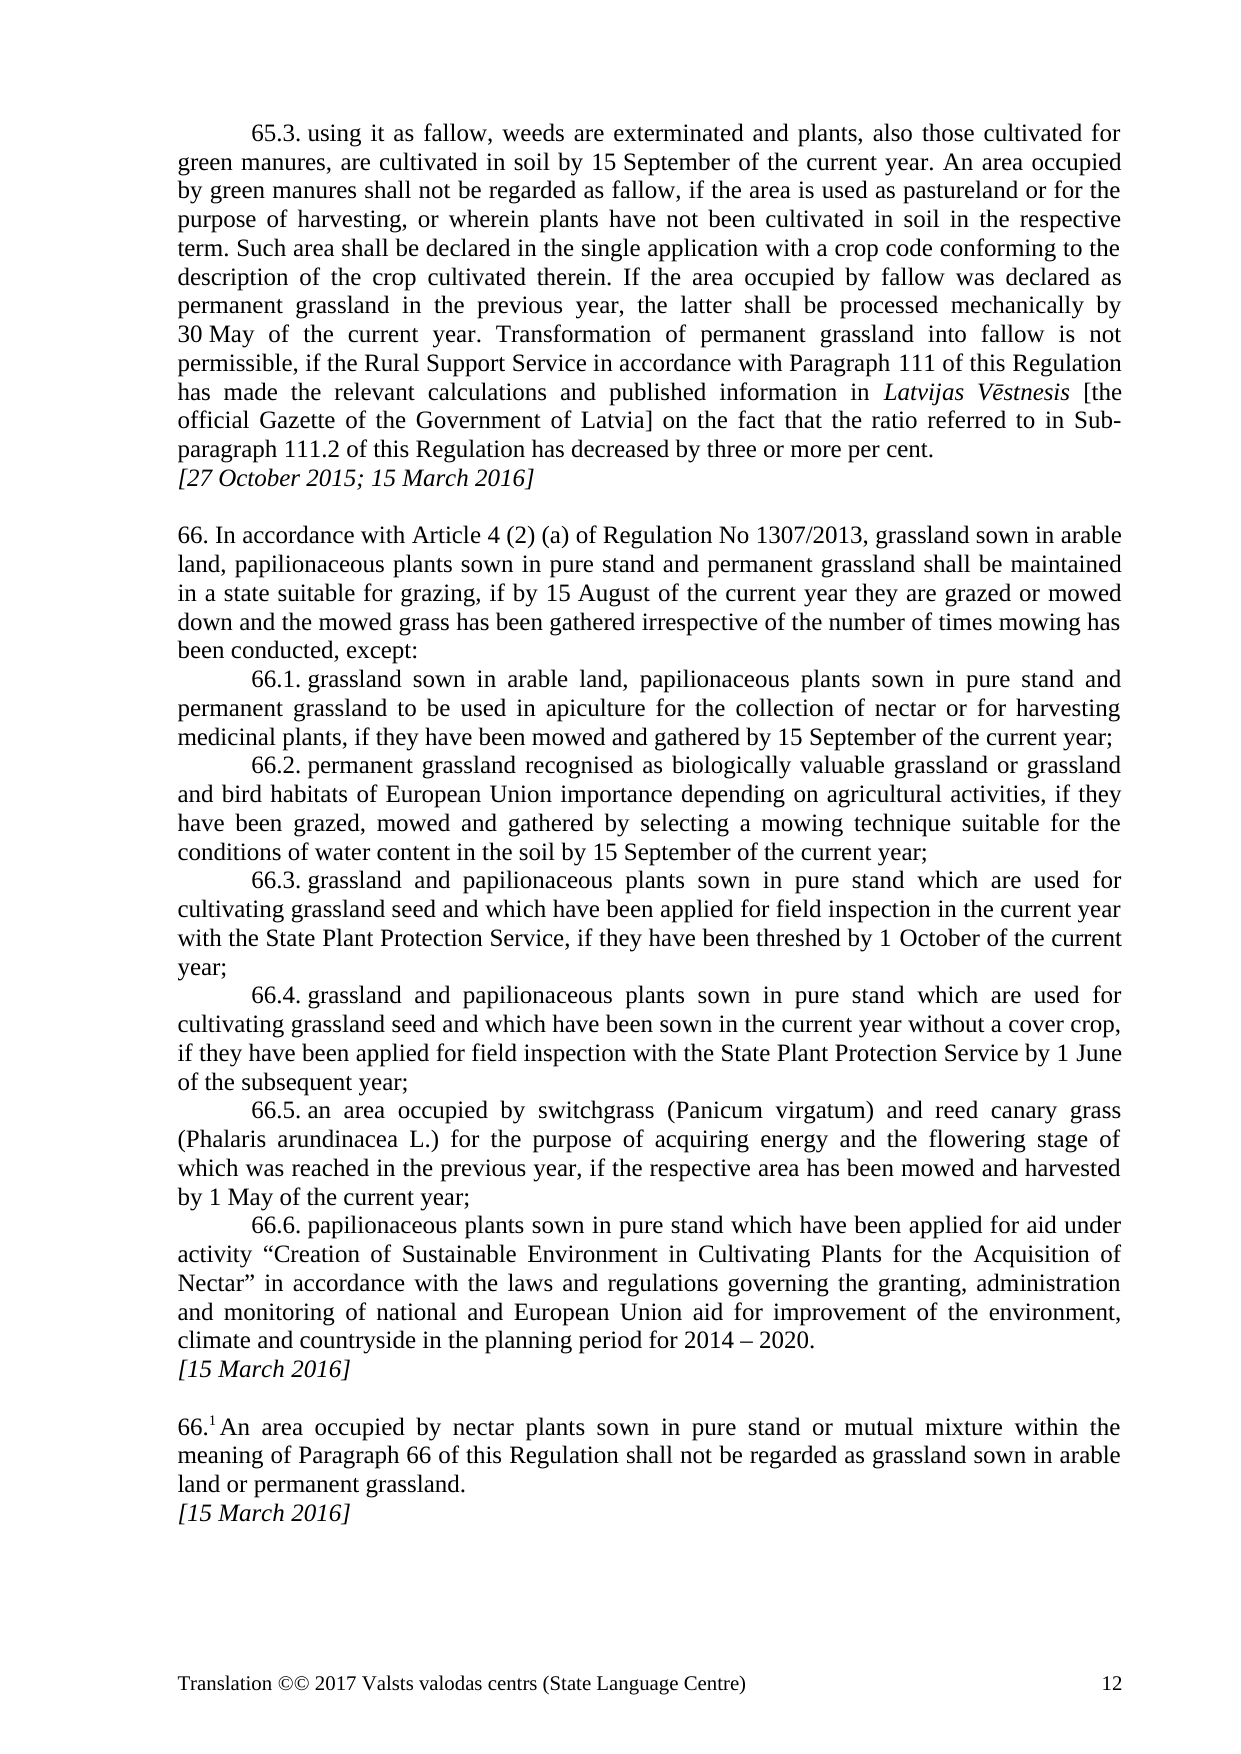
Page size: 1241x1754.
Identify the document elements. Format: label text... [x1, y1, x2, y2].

text 66. In accordance with Article 4 (2) (a) of Regulation No 1307/2013, grassland sown in arable land, papilionaceous plants sown in pure stand and permanent grassland shall be maintained in a state suitable for grazing, if by 15 August of the current year they are grazed or mowed down and the mowed grass has been gathered irrespective of the number of times mowing has been conducted, except: [177, 521, 1122, 664]
text 66.6. papilionaceous plants sown in pure stand which have been applied for aid under activity “Creation of Sustainable Environment in Cultivating Plants for the Acquisition of Nectar” in accordance with the laws and regulations governing the granting, administration and monitoring of national and European Union aid for improvement of the environment, climate and countryside in the planning period for 2014 – 2020. [177, 1211, 1122, 1354]
text 66.3. grassland and papilionaceous plants sown in pure stand which are used for cultivating grassland seed and which have been applied for field inspection in the current year with the State Plant Protection Service, if they have been threshed by 1 October of the current year; [177, 866, 1122, 981]
text 66.4. grassland and papilionaceous plants sown in pure stand which are used for cultivating grassland seed and which have been sown in the current year without a cover crop, if they have been applied for field inspection with the State Plant Protection Service by 1 June of the subsequent year; [177, 981, 1122, 1096]
text [15 March 2016] [177, 1354, 1122, 1383]
text 65.3. using it as fallow, weeds are exterminated and plants, also those cultivated for green manures, are cultivated in soil by 15 September of the current year. An area occupied by green manures shall not be regarded as fallow, if the area is used as pastureland or for the purpose of harvesting, or wherein plants have not been cultivated in soil in the respective term. Such area shall be declared in the single application with a crop code conforming to the description of the crop cultivated therein. If the area occupied by fallow was declared as permanent grassland in the previous year, the latter shall be processed mechanically by 30 May of the current year. Transformation of permanent grassland into fallow is not permissible, if the Rural Support Service in accordance with Paragraph 111 of this Regulation has made the relevant calculations and published information in Latvijas Vēstnesis [the official Gazette of the Government of Latvia] on the fact that the ratio referred to in Sub-paragraph 111.2 of this Regulation has decreased by three or more per cent. [177, 118, 1122, 463]
text 66.5. an area occupied by switchgrass (Panicum virgatum) and reed canary grass (Phalaris arundinacea L.) for the purpose of acquiring energy and the flowering stage of which was reached in the previous year, if the respective area has been mowed and harvested by 1 May of the current year; [177, 1096, 1122, 1211]
text [27 October 2015; 15 March 2016] [177, 463, 1122, 492]
text 66.2. permanent grassland recognised as biologically valuable grassland or grassland and bird habitats of European Union importance depending on agricultural activities, if they have been grazed, mowed and gathered by selecting a mowing technique suitable for the conditions of water content in the soil by 15 September of the current year; [177, 751, 1122, 866]
text 66.1. grassland sown in arable land, papilionaceous plants sown in pure stand and permanent grassland to be used in apiculture for the collection of nectar or for harvesting medicinal plants, if they have been mowed and gathered by 15 September of the current year; [177, 664, 1122, 751]
text 66.1 An area occupied by nectar plants sown in pure stand or mutual mixture within the meaning of Paragraph 66 of this Regulation shall not be regarded as grassland sown in arable land or permanent grassland. [177, 1412, 1122, 1498]
text [15 March 2016] [177, 1498, 1122, 1527]
